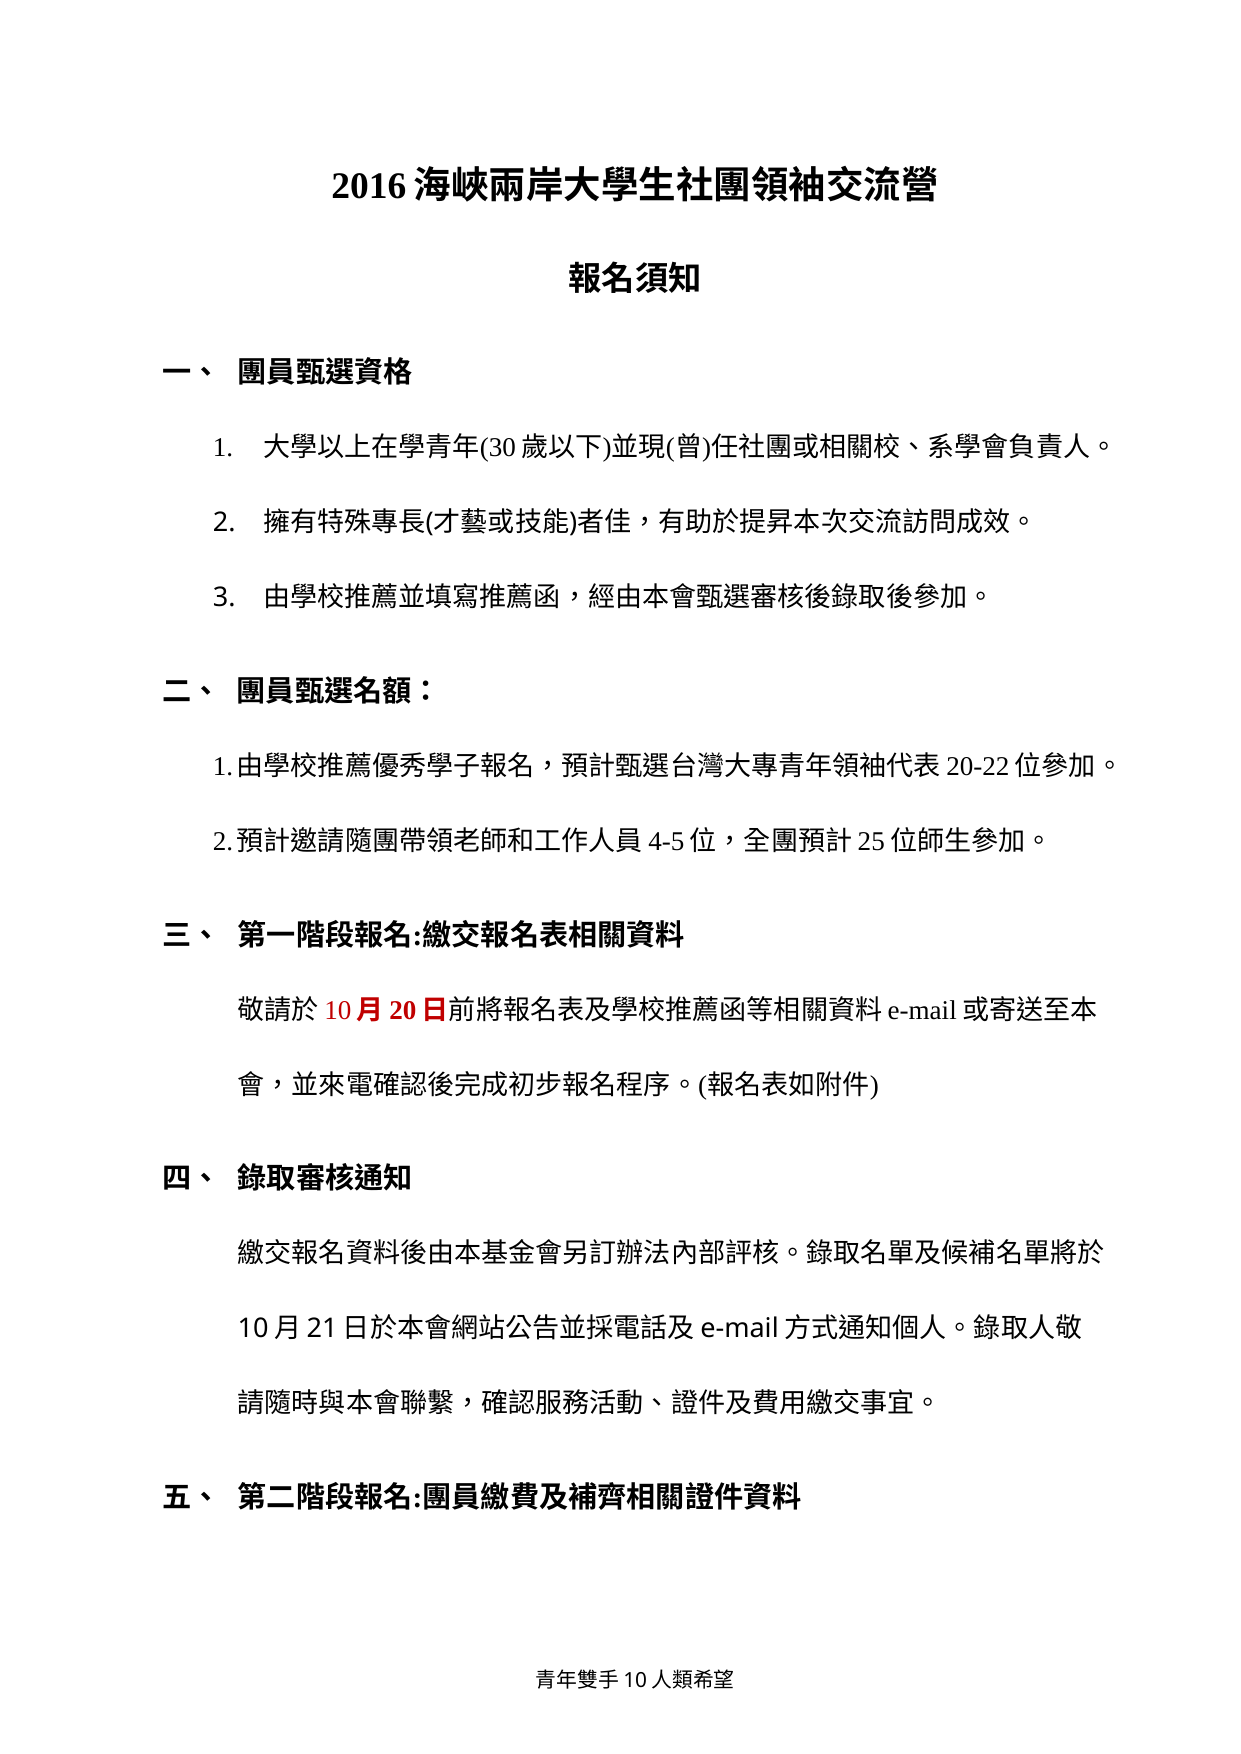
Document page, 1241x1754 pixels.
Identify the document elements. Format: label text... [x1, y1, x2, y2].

text 繳交報名資料後由本基金會另訂辦法內部評核。錄取名單及候補名單將於10月21日於本會網站公告並採電話及e-mail方式通知個人。錄取人敬請隨時與本會聯繫，確認服務活動、證件及費用繳交事宜。 [237, 1213, 1107, 1438]
text 敬請於10月20日前將報名表及學校推薦函等相關資料e-mail或寄送至本會，並來電確認後完成初步報名程序。(報名表如附件) [237, 970, 1107, 1120]
list 錄取審核通知 [162, 1138, 1107, 1213]
text 2016海峽兩岸大學生社團領袖交流營 [162, 145, 1107, 220]
list 團員甄選名額： [162, 651, 1107, 726]
list 大學以上在學青年(30歲以下)並現(曾)任社團或相關校、系學會負責人。 [213, 407, 1107, 482]
list 由學校推薦優秀學子報名，預計甄選台灣大專青年領袖代表20-22位參加。 [213, 726, 1107, 801]
list 第二階段報名:團員繳費及補齊相關證件資料 [162, 1457, 1107, 1532]
list 預計邀請隨團帶領老師和工作人員4-5位，全團預計25位師生參加。 [213, 801, 1107, 876]
text 報名須知 [162, 238, 1107, 313]
list 團員甄選資格 [162, 332, 1107, 407]
list 擁有特殊專長(才藝或技能)者佳，有助於提昇本次交流訪問成效。 [213, 482, 1107, 557]
list 由學校推薦並填寫推薦函，經由本會甄選審核後錄取後參加。 [213, 557, 1107, 632]
list 第一階段報名:繳交報名表相關資料 [162, 895, 1107, 970]
